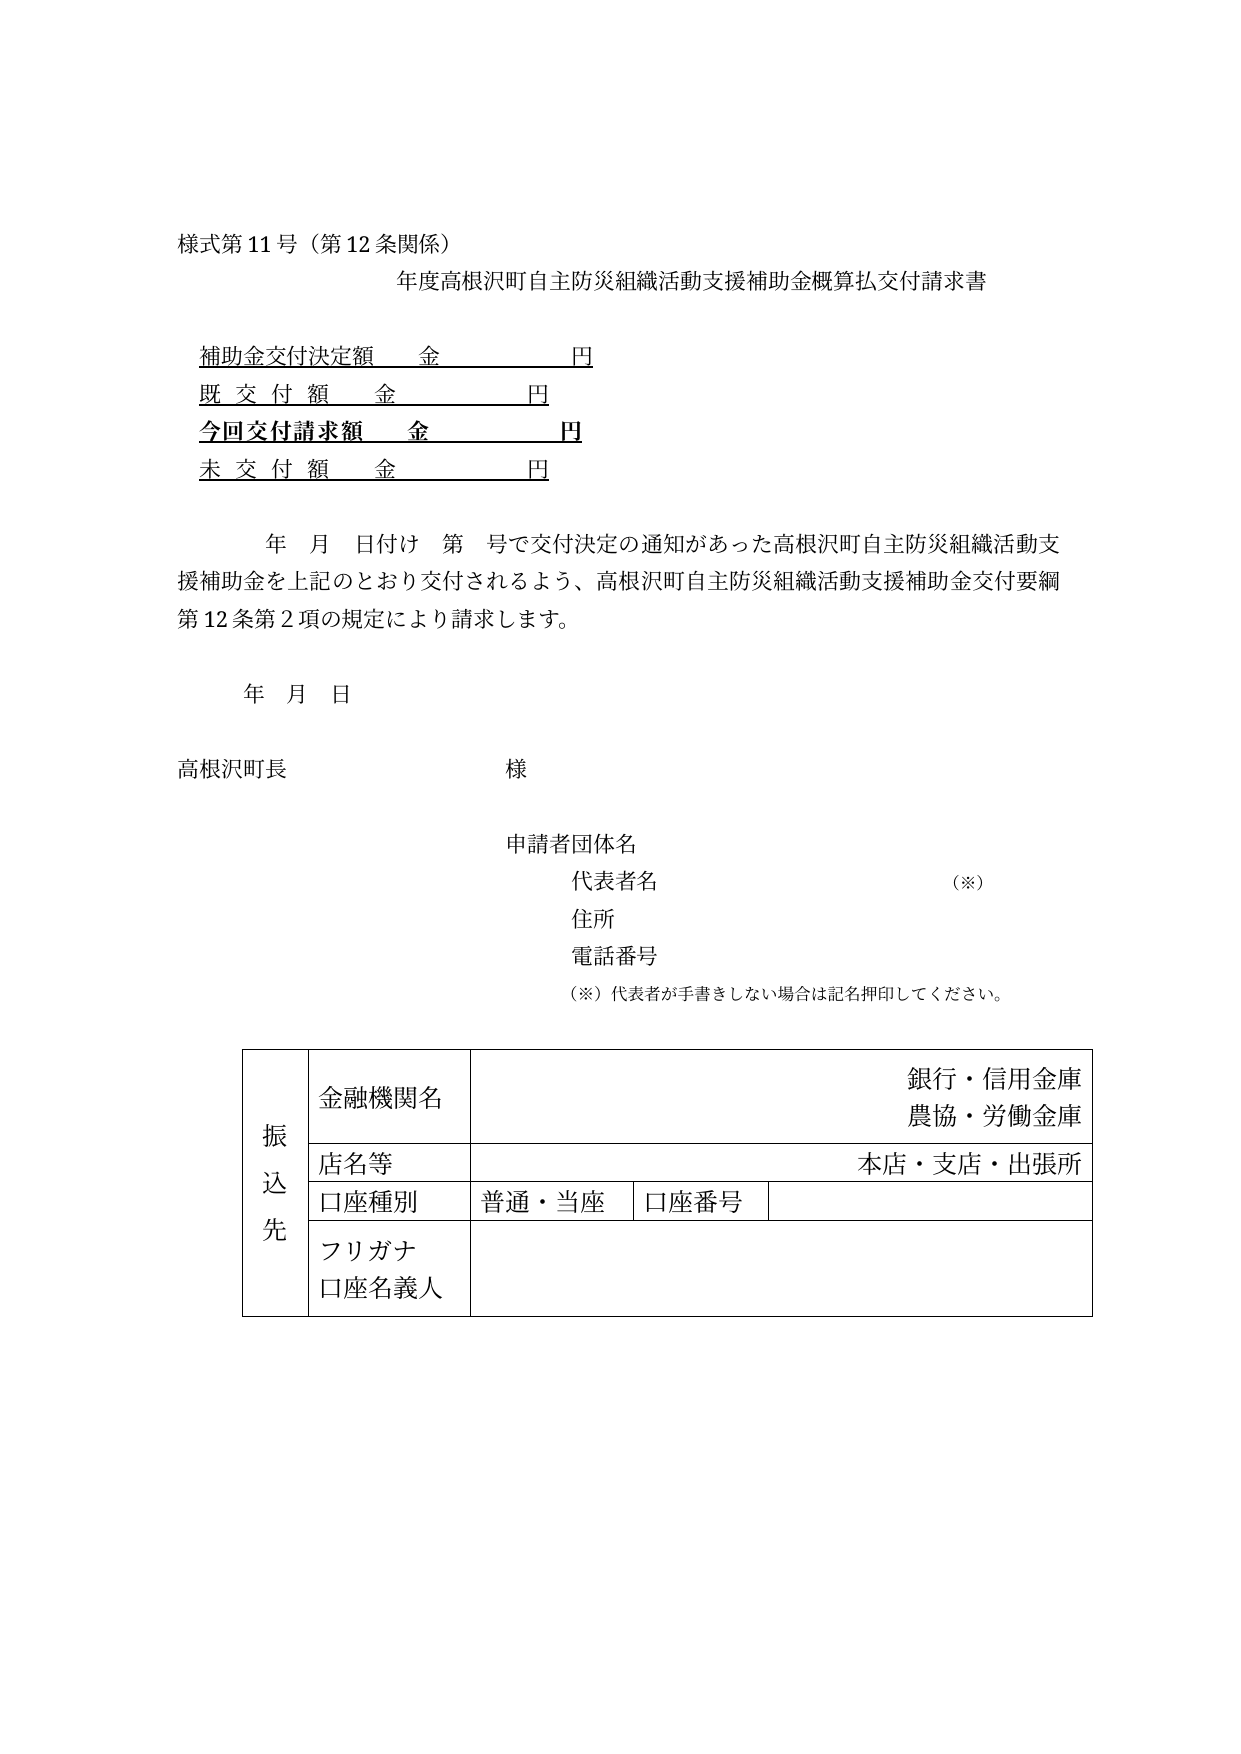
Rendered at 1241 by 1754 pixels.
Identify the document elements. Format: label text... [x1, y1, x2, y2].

table_header 銀行・信用金庫 農協・労働金庫 [471, 1050, 1092, 1143]
table_cell 本店・支店・出張所 [471, 1144, 1092, 1181]
table_cell 口座番号 [634, 1182, 768, 1220]
text 未交付額 金 円 [177, 449, 1063, 487]
text 住所 [177, 899, 1063, 937]
table_header 振込先 [243, 1050, 308, 1316]
text 年 月 日 [177, 674, 1063, 712]
text （※）代表者が手書きしない場合は記名押印してください。 [177, 974, 1063, 1012]
text 補助金交付決定額 金 円 [177, 337, 1063, 374]
text 今回交付請求額 金 円 [177, 412, 1063, 449]
table_cell [471, 1221, 1092, 1316]
text 高根沢町長 様 [177, 749, 1063, 787]
text 申請者団体名 [177, 824, 1063, 862]
text 年度高根沢町自主防災組織活動支援補助金概算払交付請求書 [177, 262, 1063, 299]
table_cell [769, 1182, 1092, 1220]
table_header 金融機関名 [309, 1050, 470, 1143]
text 既交付額 金 円 [177, 374, 1063, 412]
table_cell 普通・当座 [471, 1182, 633, 1220]
text 年 月 日付け 第 号で交付決定の通知があった高根沢町自主防災組織活動支援補助金を上記のとおり交付されるよう、高根沢町自主防災組織活動支援補助金交付要綱第12条第２項の規定により請求します。 [177, 524, 1063, 637]
text 電話番号 [177, 937, 1063, 974]
table_cell フリガナ 口座名義人 [309, 1221, 470, 1316]
table_cell 口座種別 [309, 1182, 470, 1220]
text 代表者名 （※） [177, 862, 1063, 899]
text 様式第11号（第12条関係） [177, 224, 1063, 262]
table_cell 店名等 [309, 1144, 470, 1181]
